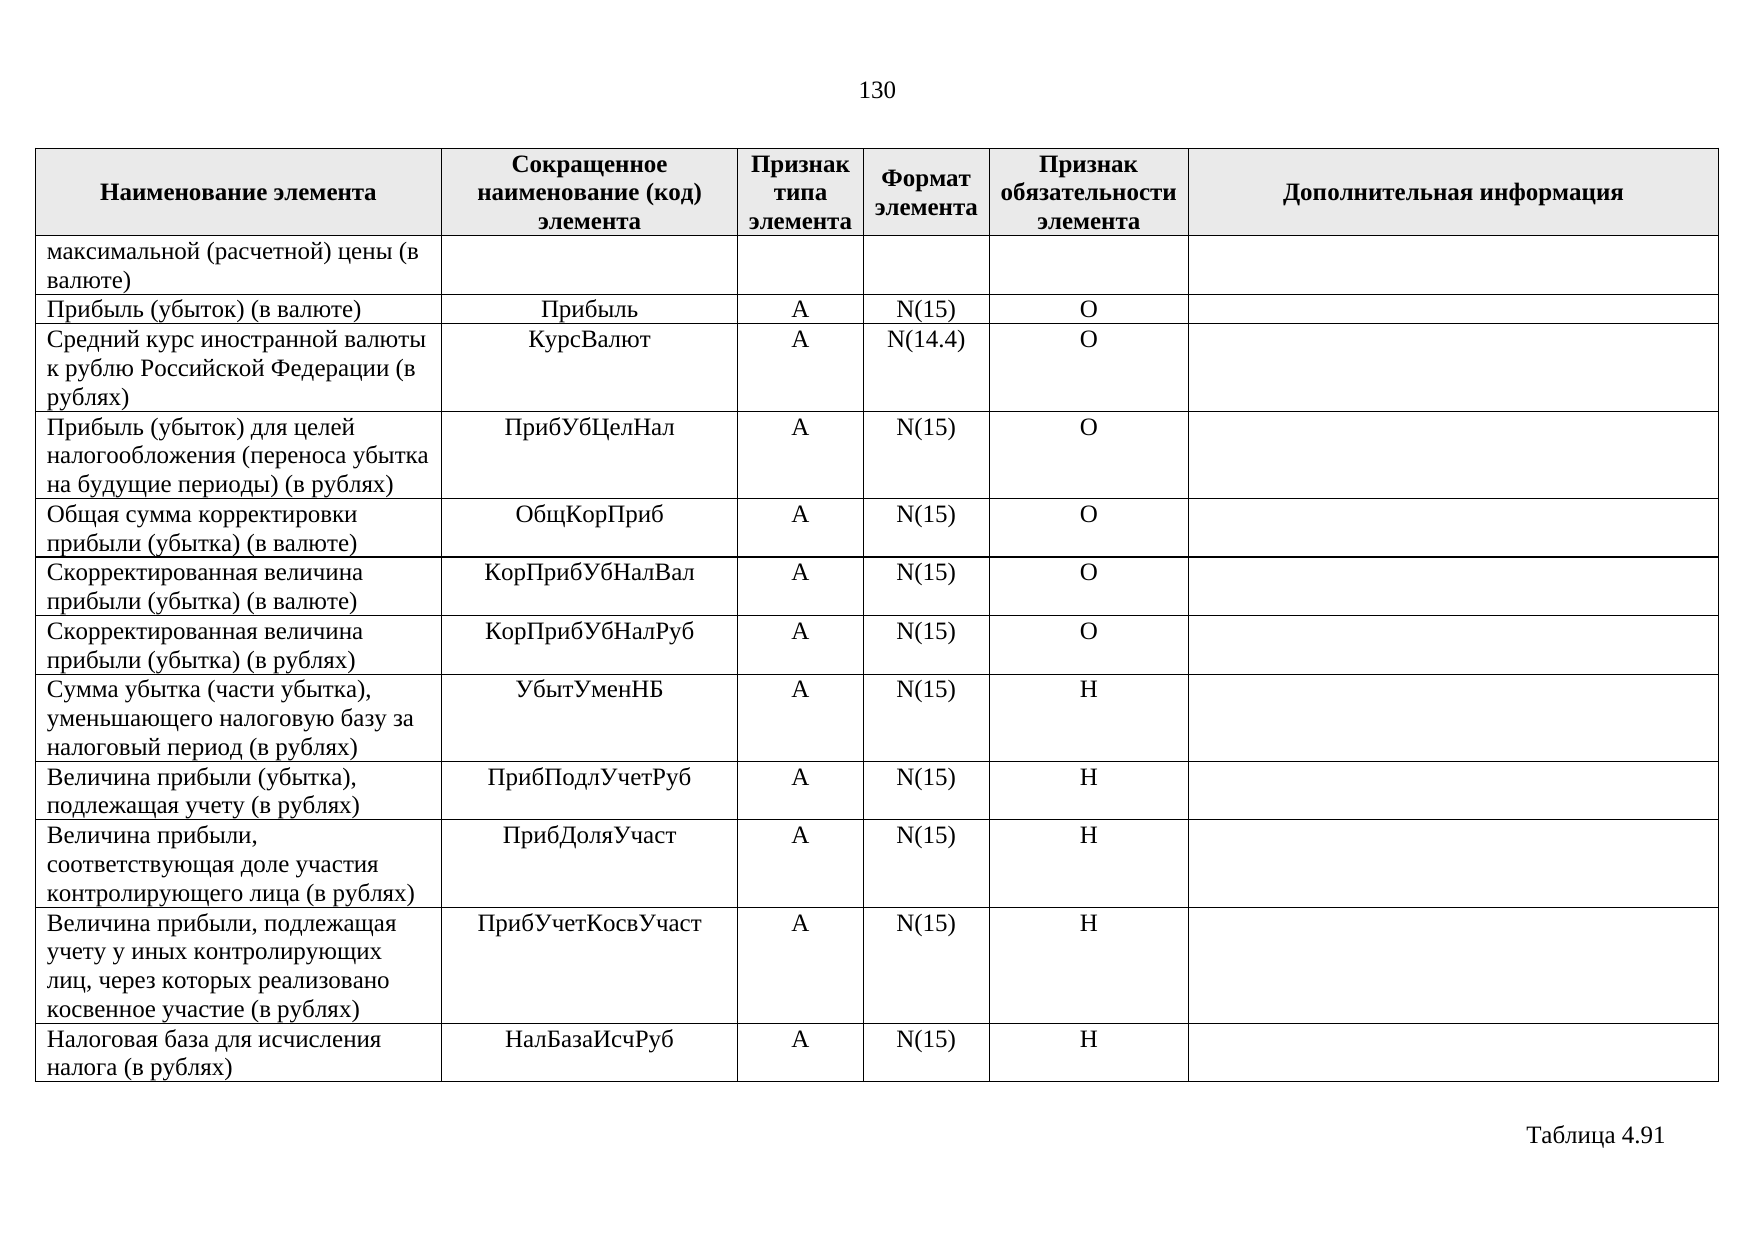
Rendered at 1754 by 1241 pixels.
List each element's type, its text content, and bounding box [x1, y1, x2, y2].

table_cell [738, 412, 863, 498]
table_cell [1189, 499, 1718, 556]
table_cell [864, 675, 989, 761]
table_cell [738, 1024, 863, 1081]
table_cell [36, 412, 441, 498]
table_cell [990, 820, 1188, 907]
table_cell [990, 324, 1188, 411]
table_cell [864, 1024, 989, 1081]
text Таблица 4.91 [89, 1120, 1665, 1148]
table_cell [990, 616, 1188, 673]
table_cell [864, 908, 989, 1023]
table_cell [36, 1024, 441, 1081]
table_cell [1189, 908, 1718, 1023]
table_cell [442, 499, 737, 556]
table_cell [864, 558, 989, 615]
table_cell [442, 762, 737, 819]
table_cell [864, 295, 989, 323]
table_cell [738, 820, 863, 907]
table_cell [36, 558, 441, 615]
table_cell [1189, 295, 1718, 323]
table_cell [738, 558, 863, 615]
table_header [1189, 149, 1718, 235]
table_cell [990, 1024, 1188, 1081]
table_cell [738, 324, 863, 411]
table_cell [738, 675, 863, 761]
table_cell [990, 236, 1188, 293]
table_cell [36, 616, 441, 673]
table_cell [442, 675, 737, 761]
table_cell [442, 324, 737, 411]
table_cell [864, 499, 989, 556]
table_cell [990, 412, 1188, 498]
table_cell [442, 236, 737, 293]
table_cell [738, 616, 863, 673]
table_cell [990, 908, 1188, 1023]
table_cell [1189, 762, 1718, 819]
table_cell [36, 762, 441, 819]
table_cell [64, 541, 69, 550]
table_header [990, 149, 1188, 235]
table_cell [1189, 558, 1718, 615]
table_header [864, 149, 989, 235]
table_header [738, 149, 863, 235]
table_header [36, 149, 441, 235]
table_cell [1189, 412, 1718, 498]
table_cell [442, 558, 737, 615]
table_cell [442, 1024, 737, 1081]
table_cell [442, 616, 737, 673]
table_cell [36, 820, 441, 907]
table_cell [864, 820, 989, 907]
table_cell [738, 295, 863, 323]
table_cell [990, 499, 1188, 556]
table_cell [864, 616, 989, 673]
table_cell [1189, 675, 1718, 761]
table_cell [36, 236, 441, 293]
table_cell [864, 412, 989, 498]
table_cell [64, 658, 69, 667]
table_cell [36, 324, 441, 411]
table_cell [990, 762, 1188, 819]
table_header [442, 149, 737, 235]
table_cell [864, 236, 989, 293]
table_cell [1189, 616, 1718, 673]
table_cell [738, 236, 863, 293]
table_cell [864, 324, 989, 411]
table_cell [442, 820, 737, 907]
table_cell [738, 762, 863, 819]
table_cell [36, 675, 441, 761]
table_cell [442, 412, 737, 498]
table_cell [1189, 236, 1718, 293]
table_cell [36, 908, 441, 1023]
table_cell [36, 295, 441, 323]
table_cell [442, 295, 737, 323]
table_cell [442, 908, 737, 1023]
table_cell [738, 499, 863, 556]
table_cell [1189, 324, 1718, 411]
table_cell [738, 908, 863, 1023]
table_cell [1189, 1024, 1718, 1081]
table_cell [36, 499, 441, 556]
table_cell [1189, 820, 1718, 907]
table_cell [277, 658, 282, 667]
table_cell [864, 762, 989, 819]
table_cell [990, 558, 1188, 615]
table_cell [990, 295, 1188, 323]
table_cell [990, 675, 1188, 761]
